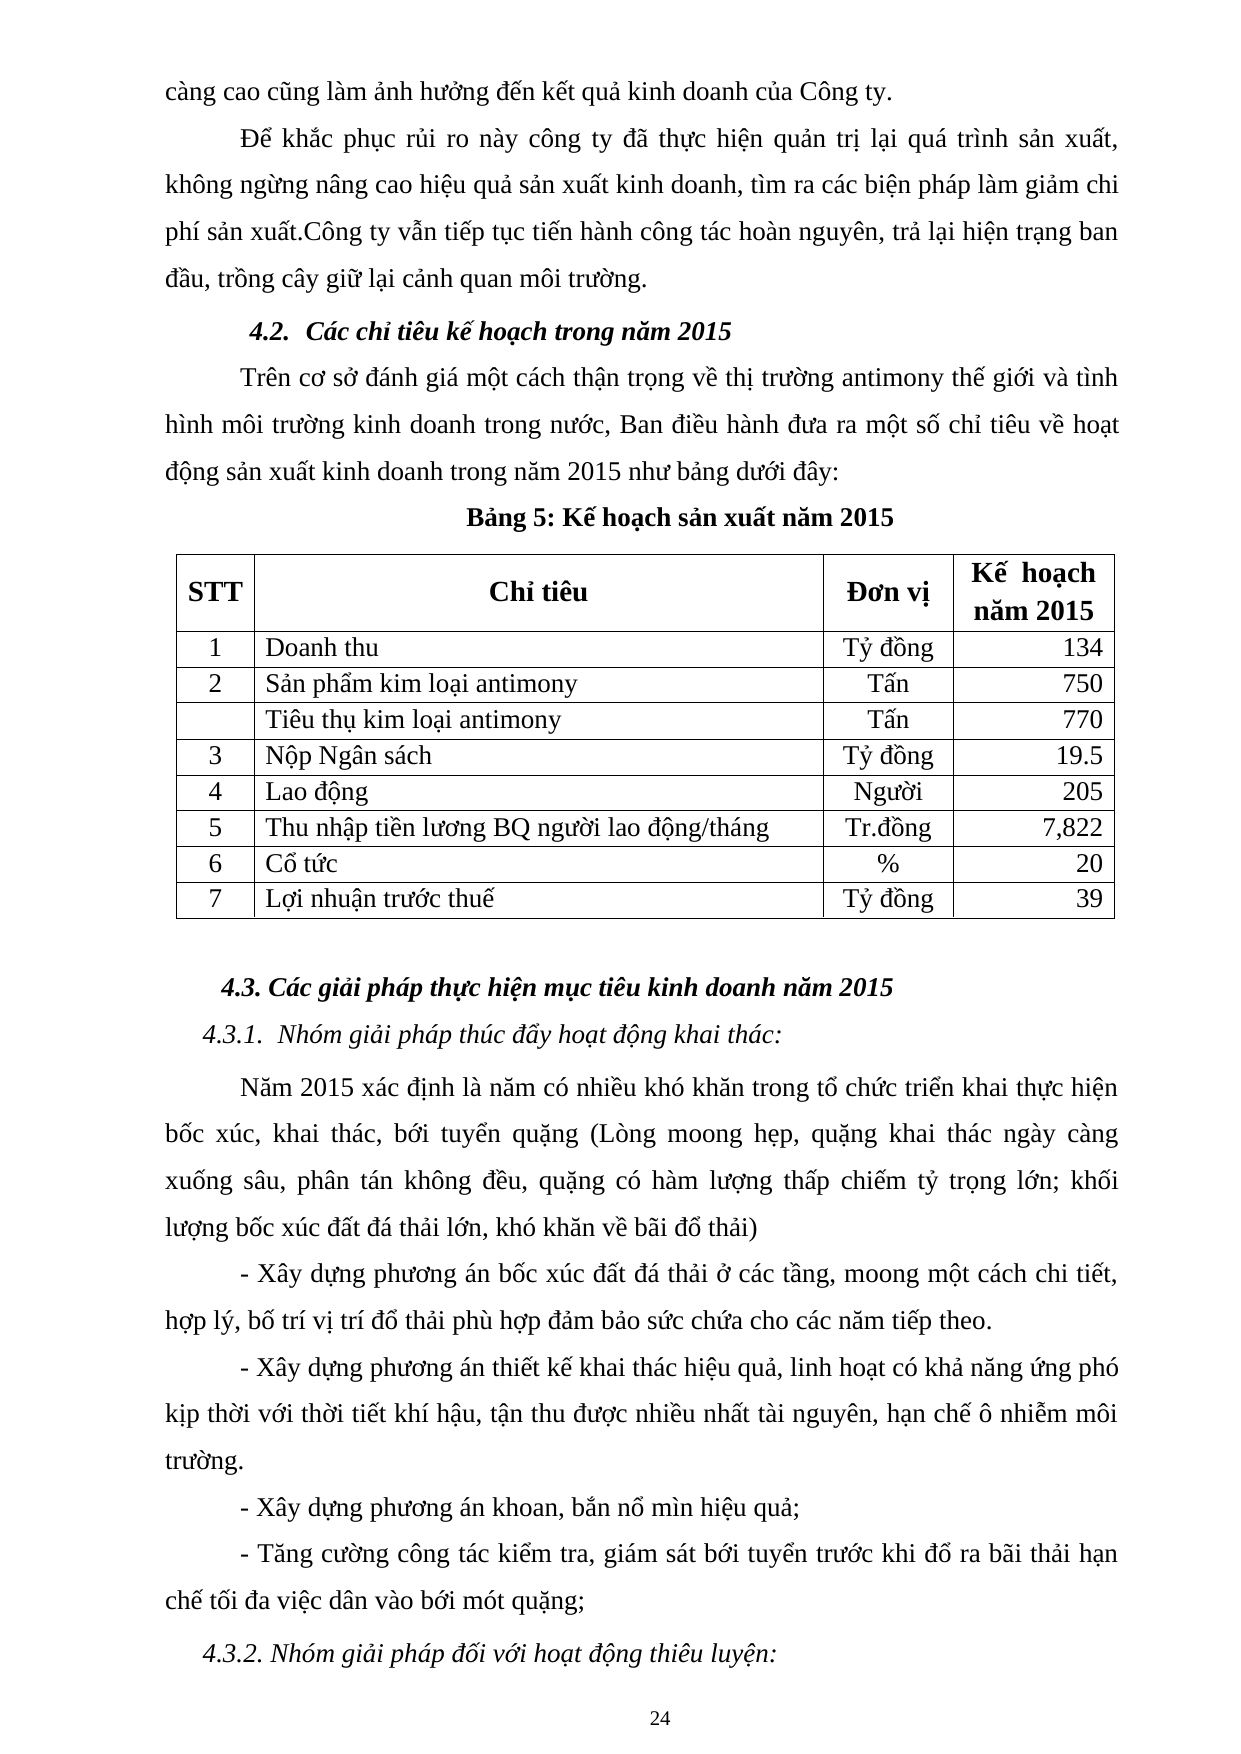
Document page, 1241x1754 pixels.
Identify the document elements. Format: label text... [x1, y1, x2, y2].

table_cell Tr.đồng [824, 811, 953, 846]
text Để khắc phục rủi ro này công ty đã thực hiện quản trị lại quá trình sản xuất, không ngừng nâng cao hiệu quả sản xuất kinh doanh, tìm ra các biện pháp làm giảm chi phí sản xuất.Công ty vẫn tiếp tục tiến hành công tác hoàn nguyên, trả lại hiện trạng ban đầu, trồng cây giữ lại cảnh quan môi trường. [165, 122, 1120, 293]
table_cell Tấn [824, 668, 953, 702]
table_cell Sản phẩm kim loại antimony [255, 668, 823, 702]
table_cell Lợi nhuận trước thuế [255, 883, 823, 917]
table_cell 4 [177, 776, 254, 810]
table_cell [177, 703, 254, 739]
table_cell Tỷ đồng [824, 883, 953, 917]
text 4.3.2. Nhóm giải pháp đối với hoạt động thiêu luyện: [165, 1637, 1120, 1668]
table_header STT [177, 555, 254, 631]
table_cell Nộp Ngân sách [255, 740, 823, 774]
table_header Đơn vị [824, 555, 953, 631]
list Trên cơ sở đánh giá một cách thận trọng về thị trường antimony thế giới và tình hình môi trường kinh doanh trong nước, Ban điều hành đưa ra một số chỉ tiêu về hoạt động sản xuất kinh doanh trong năm 2015 như bảng dưới đây: [165, 361, 1120, 486]
text Năm 2015 xác định là năm có nhiều khó khăn trong tổ chức triển khai thực hiện bốc xúc, khai thác, bới tuyển quặng (Lòng moong hẹp, quặng khai thác ngày càng xuống sâu, phân tán không đều, quặng có hàm lượng thấp chiếm tỷ trọng lớn; khối lượng bốc xúc đất đá thải lớn, khó khăn về bãi đổ thải) [165, 1071, 1120, 1242]
table_header Kế hoạch năm 2015 [954, 555, 1114, 631]
list Các giải pháp thực hiện mục tiêu kinh doanh năm 2015 [221, 971, 1120, 1002]
text - Xây dựng phương án bốc xúc đất đá thải ở các tầng, moong một cách chi tiết, hợp lý, bố trí vị trí đổ thải phù hợp đảm bảo sức chứa cho các năm tiếp theo. [165, 1257, 1120, 1335]
table_cell 750 [954, 668, 1114, 702]
table_cell 7,822 [954, 811, 1114, 846]
table_cell Tấn [824, 703, 953, 739]
text - Xây dựng phương án thiết kế khai thác hiệu quả, linh hoạt có khả năng ứng phó kịp thời với thời tiết khí hậu, tận thu được nhiều nhất tài nguyên, hạn chế ô nhiễm môi trường. [165, 1351, 1120, 1475]
table_cell 39 [954, 883, 1114, 917]
list Bảng 5: Kế hoạch sản xuất năm 2015 [165, 501, 1120, 532]
table_cell 7 [177, 883, 254, 917]
table_cell Tỷ đồng [824, 632, 953, 667]
table_cell 1 [177, 632, 254, 667]
table_cell % [824, 847, 953, 882]
list Các chỉ tiêu kế hoạch trong năm 2015 [249, 314, 1120, 346]
table_cell 19.5 [954, 740, 1114, 774]
table_cell 5 [177, 811, 254, 846]
table_header Chỉ tiêu [255, 555, 823, 631]
text - Xây dựng phương án khoan, bắn nổ mìn hiệu quả; [165, 1491, 1120, 1522]
table_cell 770 [954, 703, 1114, 739]
table_cell Cổ tức [255, 847, 823, 882]
table_cell 3 [177, 740, 254, 774]
text - Tăng cường công tác kiểm tra, giám sát bới tuyển trước khi đổ ra bãi thải hạn chế tối đa việc dân vào bới mót quặng; [165, 1537, 1120, 1615]
table_cell Doanh thu [255, 632, 823, 667]
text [165, 75, 1120, 106]
table_cell Lao động [255, 776, 823, 810]
list Nhóm giải pháp thúc đẩy hoạt động khai thác: [202, 1018, 1120, 1049]
table_cell 205 [954, 776, 1114, 810]
table_cell Tiêu thụ kim loại antimony [255, 703, 823, 739]
table_cell Tỷ đồng [824, 740, 953, 774]
table_cell 6 [177, 847, 254, 882]
table_cell 134 [954, 632, 1114, 667]
table_cell Người [824, 776, 953, 810]
table_cell Thu nhập tiền lương BQ người lao động/tháng [255, 811, 823, 846]
table_cell 20 [954, 847, 1114, 882]
table_cell 2 [177, 668, 254, 702]
